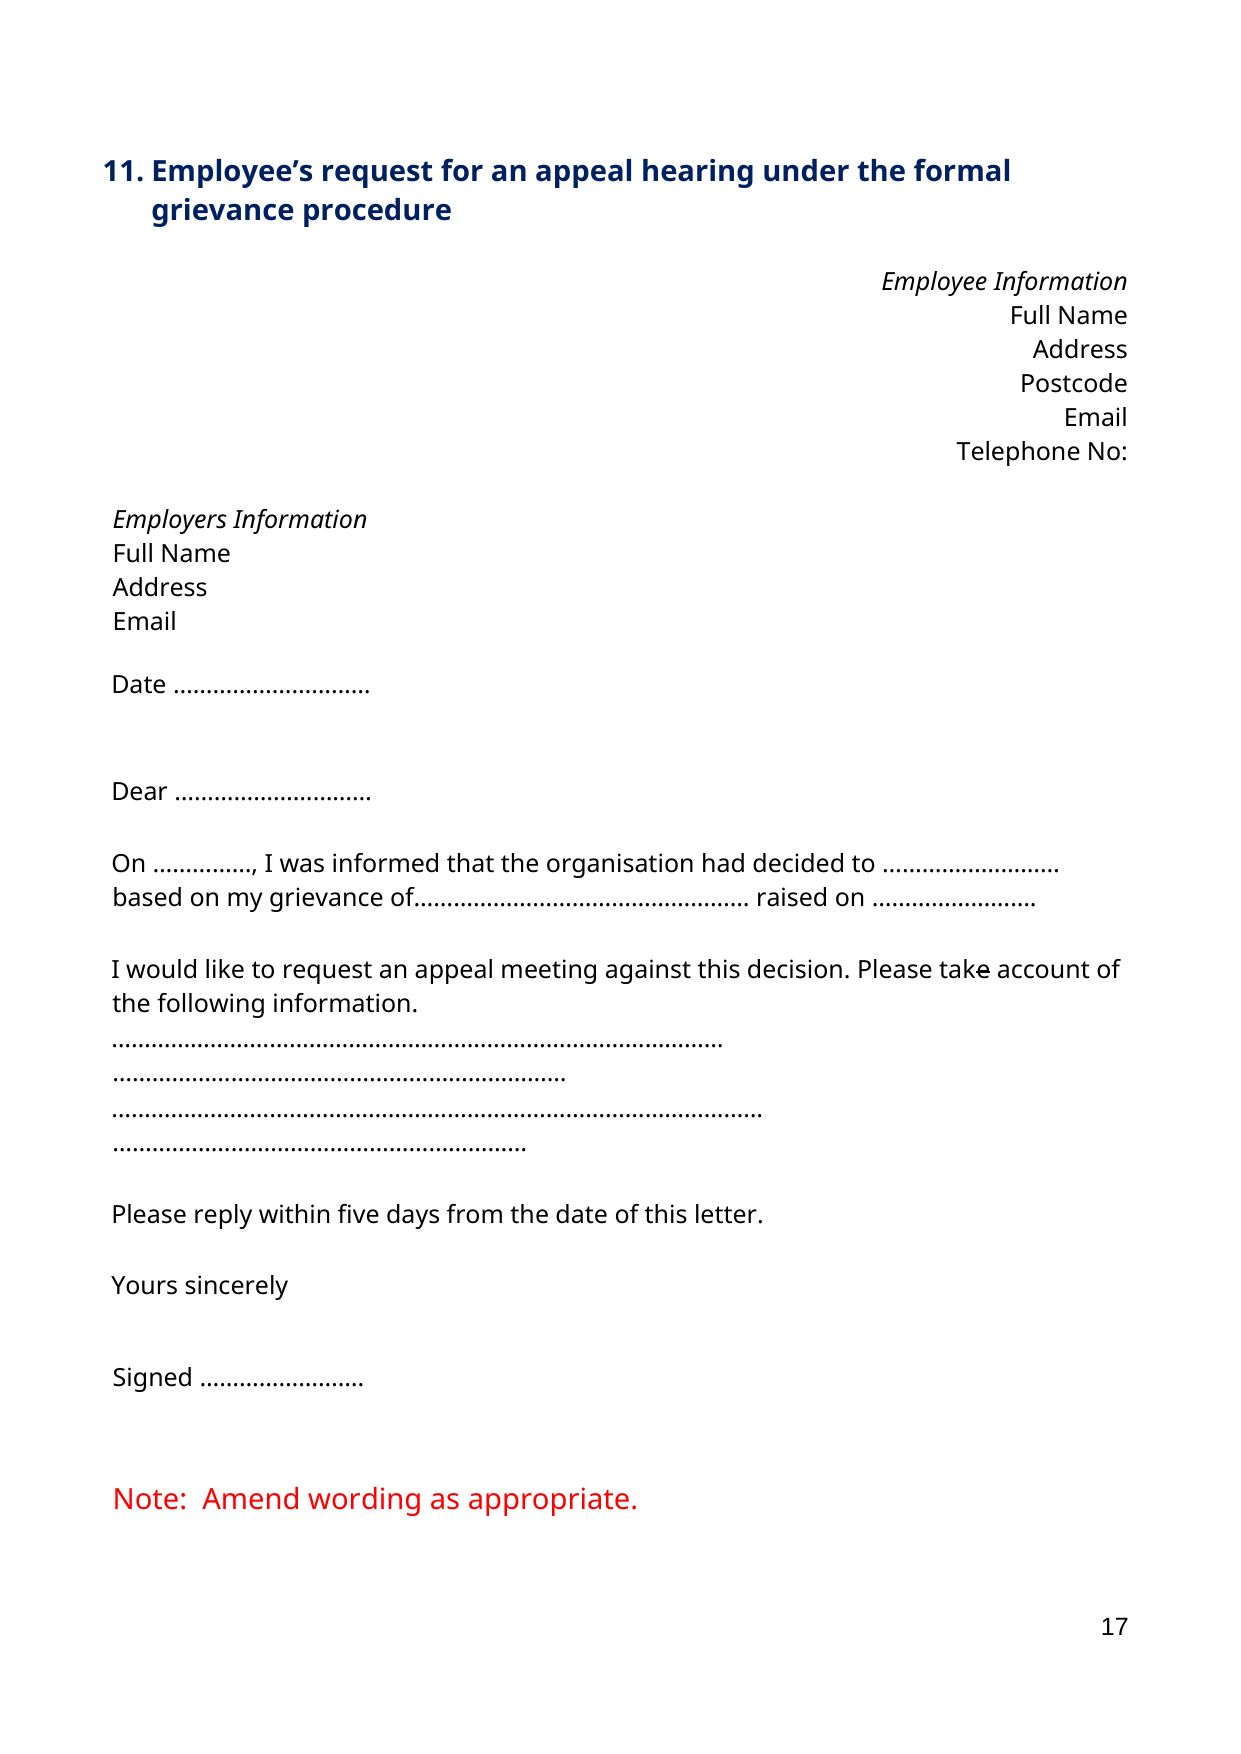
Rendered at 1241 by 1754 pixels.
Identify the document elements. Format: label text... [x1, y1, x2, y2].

text Note: Amend wording as appropriate. [112, 1478, 1128, 1518]
text Email [112, 604, 1128, 638]
text On ……………, I was informed that the organisation had decided to ……………………… based on my grievance of…………………………………………… raised on ……………………. [111, 846, 1128, 914]
text Telephone No: [112, 434, 1128, 468]
text Email [112, 400, 1128, 434]
text Dear ………………………… [111, 774, 1128, 808]
text Signed ……………………. [112, 1360, 1128, 1394]
text Full Name [112, 297, 1128, 332]
text Postcode [112, 366, 1128, 400]
text Date ………………………… [111, 667, 1128, 701]
text Address [112, 332, 1128, 366]
text ……………………………………………………………………………………………………………………………………………… [111, 1021, 1128, 1089]
text Please reply within five days from the date of this letter. [111, 1196, 1128, 1230]
text Employee Information [112, 263, 1128, 297]
text Employers Information [112, 502, 1128, 536]
text ……………………………………………………………………………………………………………………………………………… [111, 1090, 1128, 1158]
text Yours sincerely [111, 1268, 1128, 1302]
text Full Name [112, 536, 1128, 570]
text Address [112, 570, 1128, 604]
list Employee’s request for an appeal hearing under the formal grievance procedure [102, 150, 1128, 229]
text I would like to request an appeal meeting against this decision. Please take account of the following information. [111, 952, 1128, 1020]
